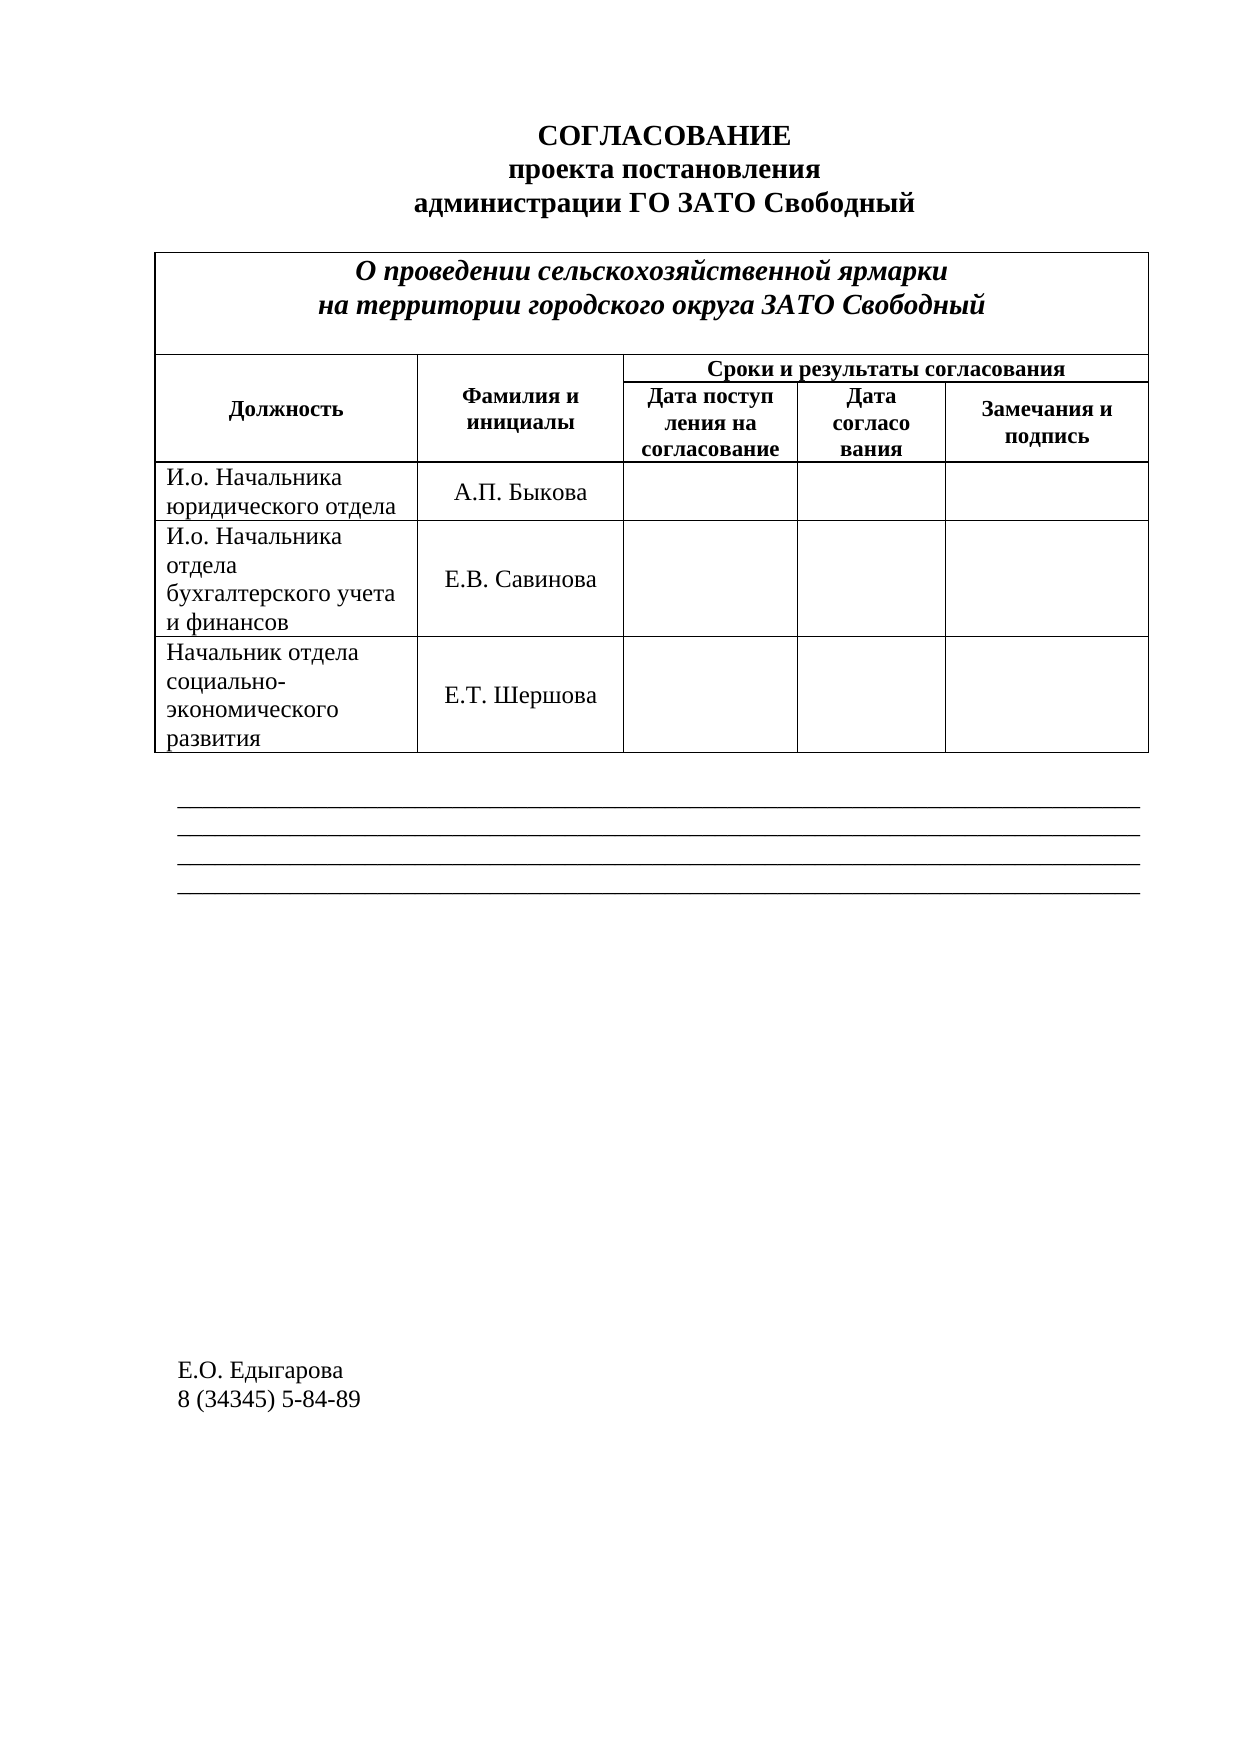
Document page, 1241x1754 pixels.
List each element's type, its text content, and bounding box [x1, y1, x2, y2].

table_cell [946, 521, 1148, 636]
table_cell И.о. Начальника юридического отдела [156, 463, 417, 520]
table_cell А.П. Быкова [418, 463, 623, 520]
table_header О проведении сельскохозяйственной ярмарки на территории городского округа ЗАТО Свободный [156, 253, 1148, 354]
table_cell Дата согласо вания [798, 383, 945, 461]
table_cell [624, 463, 797, 520]
table_cell Должность [156, 355, 417, 461]
table_cell [946, 637, 1148, 752]
table_cell [798, 637, 945, 752]
table_cell Дата поступ ления на согласование [624, 383, 797, 461]
table_cell [624, 637, 797, 752]
table_cell Фамилия и инициалы [418, 355, 623, 461]
text СОГЛАСОВАНИЕ [177, 118, 1152, 152]
table_cell Е.Т. Шершова [418, 637, 623, 752]
text Е.О. Едыгарова [177, 1355, 1152, 1384]
table_cell Начальник отдела социально-экономического развития [156, 637, 417, 752]
text 8 (34345) 5-84-89 [177, 1384, 1152, 1412]
table_cell [798, 521, 945, 636]
text проекта постановления [177, 152, 1152, 185]
table_cell Замечания и подпись [946, 383, 1148, 461]
table_cell И.о. Начальника отдела бухгалтерского учета и финансов [156, 521, 417, 636]
text ____________________________________________________________________________________________________________________________________________________________________________________________________________________________________________________________________________________________________________________ [177, 782, 1152, 897]
text администрации ГО ЗАТО Свободный [177, 185, 1152, 219]
table_cell [946, 463, 1148, 520]
table_cell [624, 521, 797, 636]
table_cell Е.В. Савинова [418, 521, 623, 636]
table_cell Сроки и результаты согласования [624, 355, 1148, 381]
table_cell [798, 463, 945, 520]
